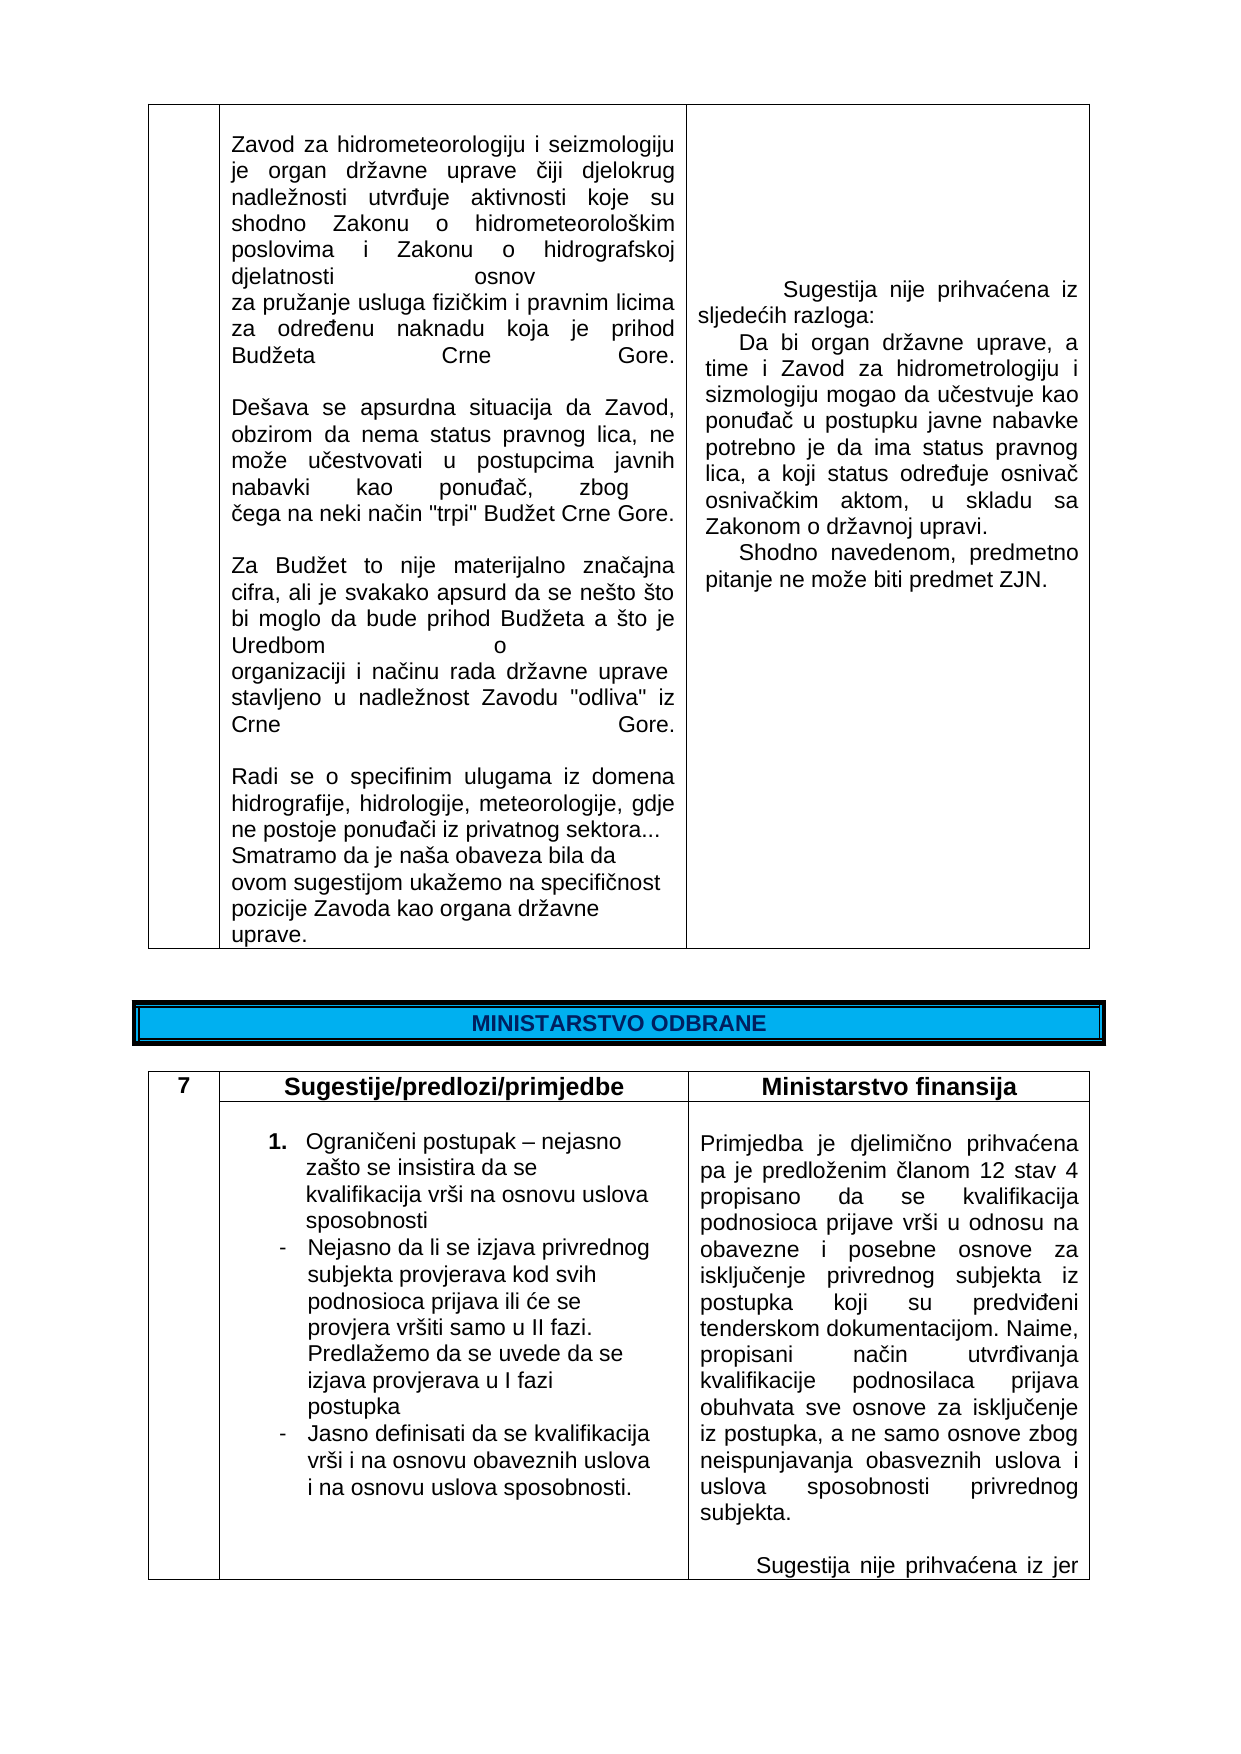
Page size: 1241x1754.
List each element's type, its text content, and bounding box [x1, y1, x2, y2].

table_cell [689, 1102, 1089, 1579]
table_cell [220, 1102, 688, 1579]
table_cell Zavod za hidrometeorologiju i seizmologiju je organ državne uprave čiji djelokrug nadležnosti utvrđuje aktivnosti koje su shodno Zakonu o hidrometeorološkim poslovima i Zakonu o hidrografskoj djelatnosti osnov za pružanje usluga fizičkim i pravnim licima za određenu naknadu koja je prihod Budžeta Crne Gore. Dešava se apsurdna situacija da Zavod, obzirom da nema status pravnog lica, ne može učestvovati u postupcima javnih nabavki kao ponuđač, zbog čega na neki način "trpi" Budžet Crne Gore. Za Budžet to nije materijalno značajna cifra, ali je svakako apsurd da se nešto što bi moglo da bude prihod Budžeta a što je Uredbom o organizaciji i načinu rada državne uprave stavljeno u nadležnost Zavodu "odliva" iz Crne Gore. Radi se o specifinim ulugama iz domena hidrografije, hidrologije, meteorologije, gdje ne postoje ponuđači iz privatnog sektora... Smatramo da je naša obaveza bila da ovom sugestijom ukažemo na specifičnost pozicije Zavoda kao organa državne uprave. [220, 105, 686, 948]
table_header Ministarstvo finansija [689, 1072, 1089, 1101]
table_cell Sugestija nije prihvaćena iz sljedećih razloga: Da bi organ državne uprave, a time i Zavod za hidrometrologiju i sizmologiju mogao da učestvuje kao ponuđač u postupku javne nabavke potrebno je da ima status pravnog lica, a koji status određuje osnivač osnivačkim aktom, u skladu sa Zakonom o državnoj upravi. Shodno navedenom, predmetno pitanje ne može biti predmet ZJN. [687, 105, 1089, 948]
text MINISTARSTVO ODBRANE [140, 1008, 1099, 1038]
table_header Sugestije/predlozi/primjedbe [220, 1072, 688, 1101]
table_header 7 [149, 1072, 219, 1579]
table_header 6 [149, 105, 219, 948]
